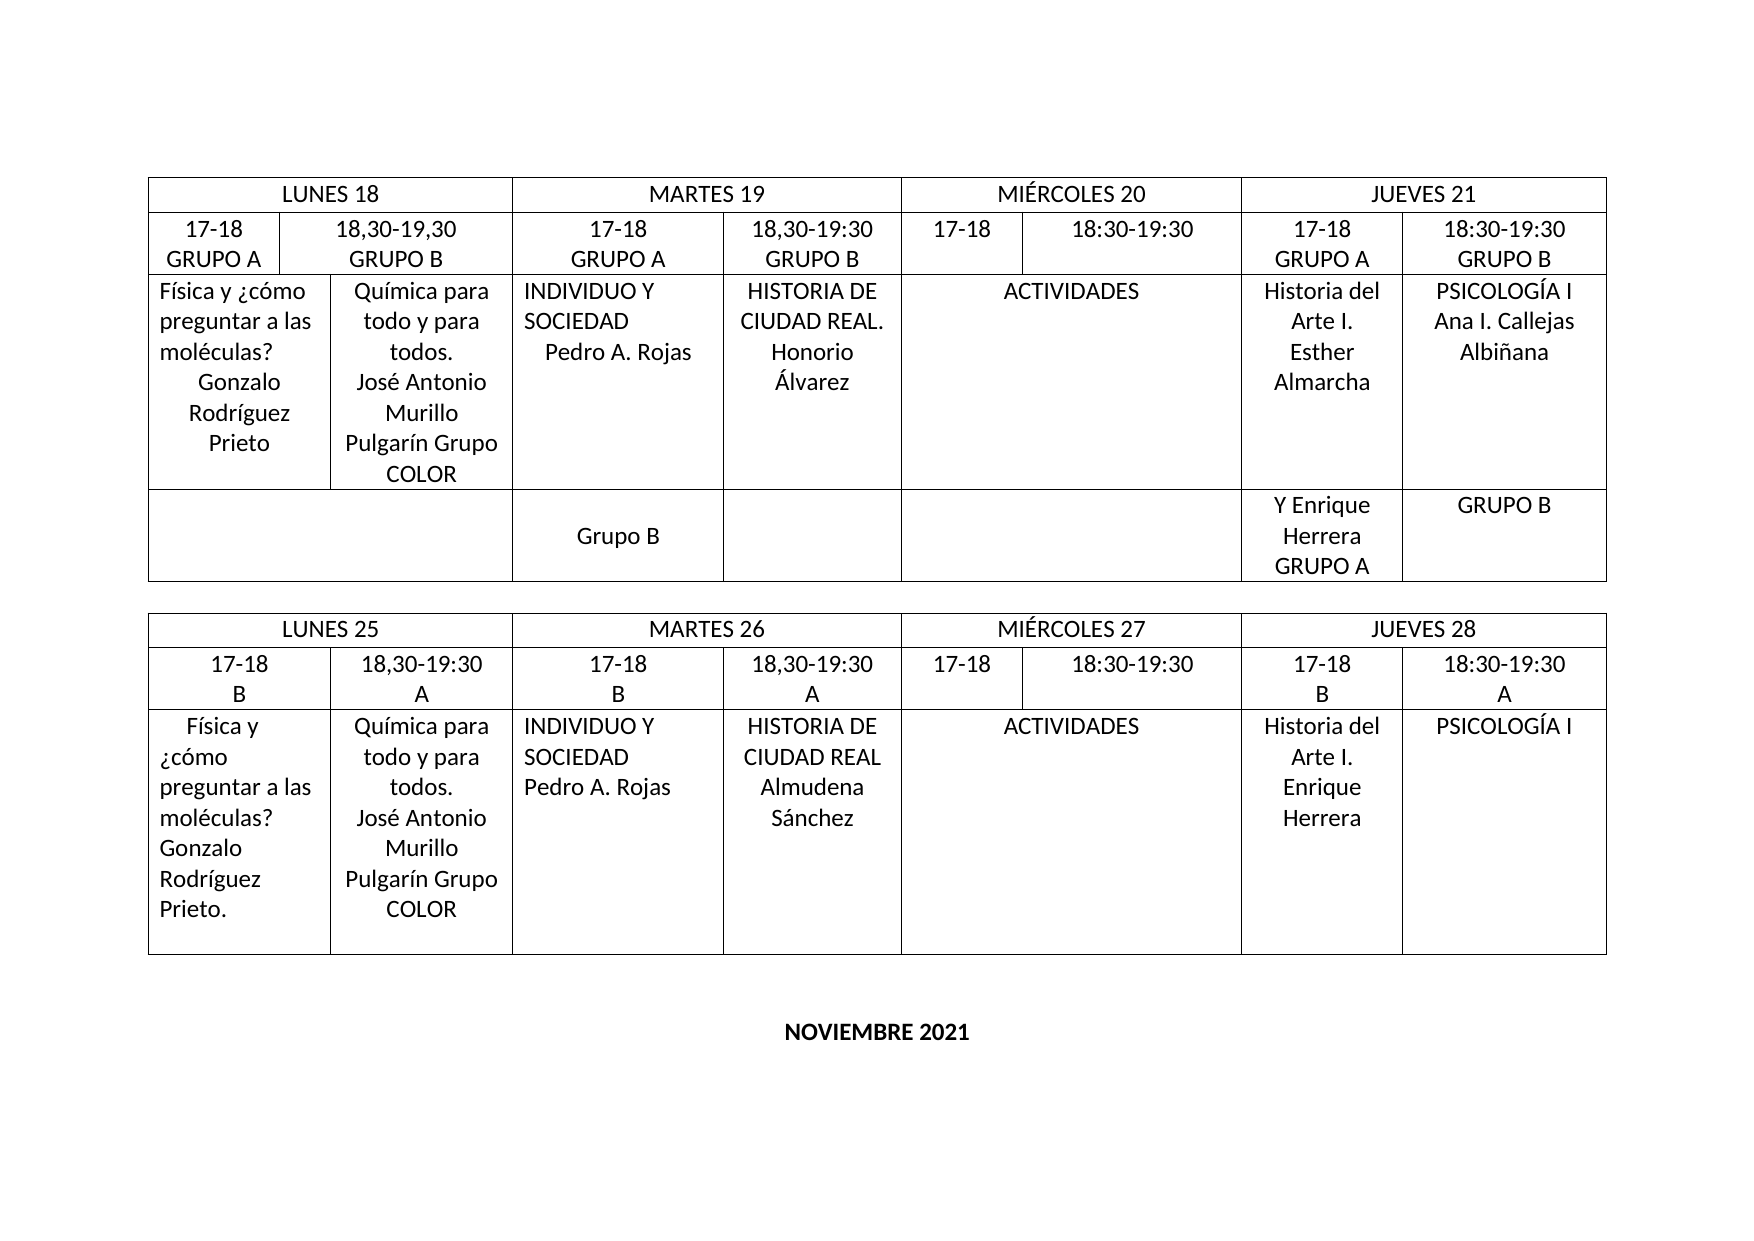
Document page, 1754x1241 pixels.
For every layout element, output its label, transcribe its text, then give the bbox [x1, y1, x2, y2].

table_cell 17-18 B [1242, 648, 1402, 709]
table_cell Y Enrique Herrera GRUPO A [1242, 490, 1402, 581]
table_cell Física y ¿cómo preguntar a las moléculas? Gonzalo Rodríguez Prieto [149, 275, 330, 488]
table_cell 18:30-19:30 [1023, 213, 1241, 274]
table_cell [902, 490, 1241, 581]
table_cell Química para todo y para todos. José Antonio Murillo Pulgarín Grupo COLOR [331, 710, 512, 954]
table_header MARTES 26 [513, 614, 901, 647]
table_header LUNES 18 [149, 178, 512, 212]
table_cell INDIVIDUO Y SOCIEDAD Pedro A. Rojas [513, 275, 723, 488]
text NOVIEMBRE 2021 [148, 1016, 1606, 1047]
table_cell 17-18 [902, 213, 1022, 274]
table_cell ACTIVIDADES [902, 710, 1241, 954]
table_cell HISTORIA DE CIUDAD REAL. Honorio Álvarez [724, 275, 901, 488]
table_cell Grupo B [513, 490, 723, 581]
table_cell 18:30-19:30 A [1403, 648, 1606, 709]
table_cell 17-18 B [149, 648, 330, 709]
table_header LUNES 25 [149, 614, 512, 647]
table_cell 18:30-19:30 [1023, 648, 1241, 709]
table_cell GRUPO B [1403, 490, 1606, 581]
table_cell Física y ¿cómo preguntar a las moléculas? Gonzalo Rodríguez Prieto. [149, 710, 330, 954]
table_cell 17-18 GRUPO A [1242, 213, 1402, 274]
table_cell HISTORIA DE CIUDAD REAL Almudena Sánchez [724, 710, 901, 954]
table_cell 18,30-19,30 GRUPO B [280, 213, 512, 274]
table_header MARTES 19 [513, 178, 901, 212]
table_cell [149, 490, 512, 581]
table_header MIÉRCOLES 27 [902, 614, 1241, 647]
table_cell 18,30-19:30 A [724, 648, 901, 709]
table_cell Química para todo y para todos. José Antonio Murillo Pulgarín Grupo COLOR [331, 275, 512, 488]
table_cell PSICOLOGÍA I Ana I. Callejas Albiñana [1403, 275, 1606, 488]
table_cell 18,30-19:30 GRUPO B [724, 213, 901, 274]
table_cell 17-18 B [513, 648, 723, 709]
table_cell Historia del Arte I. Esther Almarcha [1242, 275, 1402, 488]
table_cell PSICOLOGÍA I [1403, 710, 1606, 954]
table_cell 18,30-19:30 A [331, 648, 512, 709]
table_cell ACTIVIDADES [902, 275, 1241, 488]
table_cell 17-18 GRUPO A [513, 213, 723, 274]
table_cell INDIVIDUO Y SOCIEDAD Pedro A. Rojas [513, 710, 723, 954]
table_header JUEVES 21 [1242, 178, 1606, 212]
table_cell [724, 490, 901, 581]
table_cell Historia del Arte I. Enrique Herrera [1242, 710, 1402, 954]
table_header JUEVES 28 [1242, 614, 1606, 647]
table_header MIÉRCOLES 20 [902, 178, 1241, 212]
table_cell 17-18 GRUPO A [149, 213, 279, 274]
table_cell 17-18 [902, 648, 1022, 709]
table_cell 18:30-19:30 GRUPO B [1403, 213, 1606, 274]
